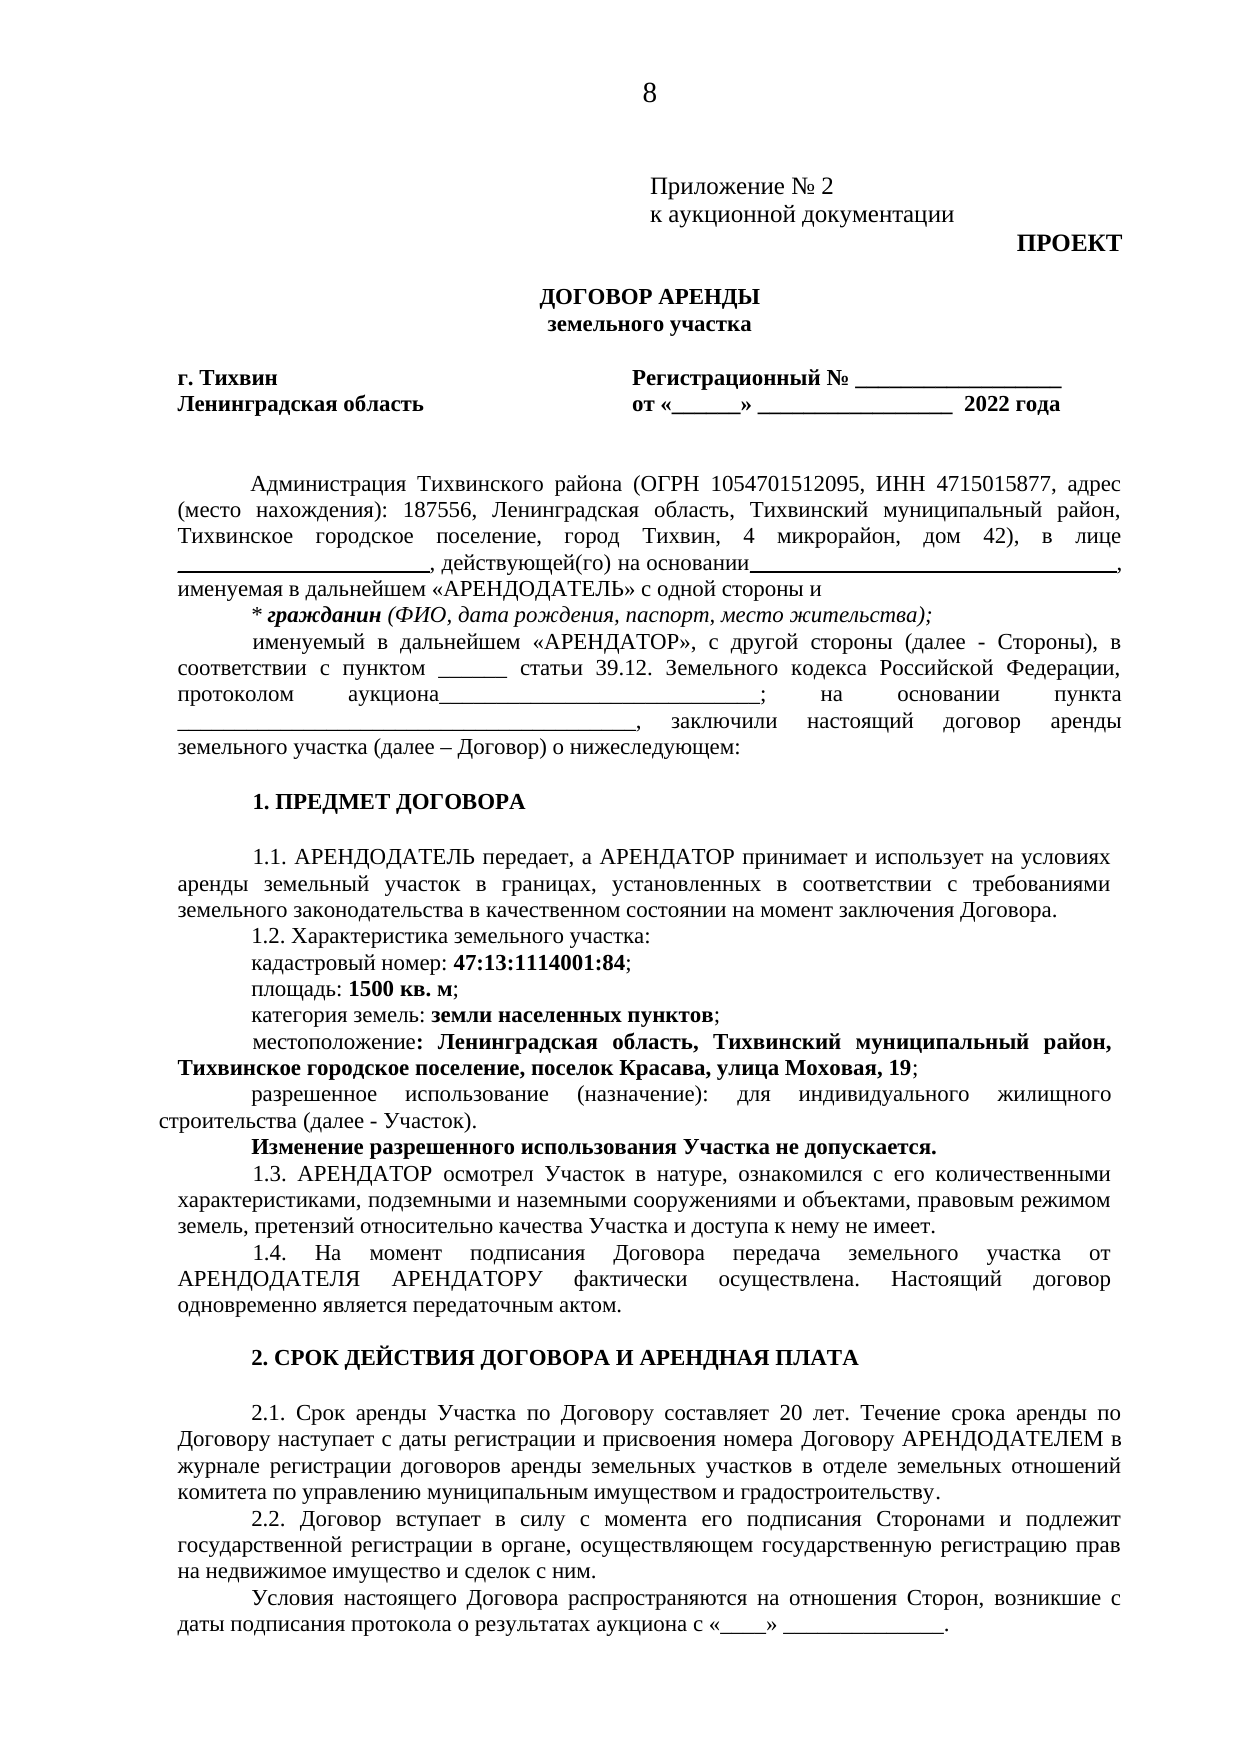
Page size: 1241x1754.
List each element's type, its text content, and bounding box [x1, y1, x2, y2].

text Изменение разрешенного использования Участка не допускается. [158, 1133, 1112, 1159]
table_header Регистрационный № __________________ от «______» _________________ 2022 года [621, 364, 1082, 443]
text 1.4. На момент подписания Договора передача земельного участка от АРЕНДОДАТЕЛЯ АРЕНДАТОРУ фактически осуществлена. Настоящий договор одновременно является передаточным актом. [177, 1239, 1112, 1318]
text к аукционной документации [177, 199, 1122, 228]
text 1.2. Характеристика земельного участка: [158, 922, 1112, 949]
text кадастровый номер: 47:13:1114001:84; [158, 949, 1112, 975]
table_header г. Тихвин Ленинградская область [166, 364, 621, 443]
text 2.1. Срок аренды Участка по Договору составляет 20 лет. Течение срока аренды по Договору наступает с даты регистрации и присвоения номера Договору АРЕНДОДАТЕЛЕМ в журнале регистрации договоров аренды земельных участков в отделе земельных отношений комитета по управлению муниципальным имуществом и градостроительству. [177, 1399, 1122, 1504]
text 1.3. АРЕНДАТОР осмотрел Участок в натуре, ознакомился с его количественными характеристиками, подземными и наземными сооружениями и объектами, правовым режимом земель, претензий относительно качества Участка и доступа к нему не имеет. [177, 1159, 1112, 1239]
text 1. ПРЕДМЕТ ДОГОВОРА [177, 788, 1122, 814]
text площадь: 1500 кв. м; [158, 975, 1112, 1001]
text разрешенное использование (назначение): для индивидуального жилищного строительства (далее - Участок). [158, 1081, 1112, 1133]
text Администрация Тихвинского района (ОГРН 1054701512095, ИНН 4715015877, адрес (место нахождения): 187556, Ленинградская область, Тихвинский муниципальный район, Тихвинское городское поселение, город Тихвин, 4 микрорайон, дом 42), в лице ______________________, действующей(го) на основании________________________________, именуемая в дальнейшем «АРЕНДОДАТЕЛЬ» с одной стороны и [177, 469, 1122, 601]
text 2.2. Договор вступает в силу с момента его подписания Сторонами и подлежит государственной регистрации в органе, осуществляющем государственную регистрацию прав на недвижимое имущество и сделок с ним. [177, 1504, 1122, 1584]
text 2. СРОК ДЕЙСТВИЯ ДОГОВОРА И АРЕНДНАЯ ПЛАТА [177, 1344, 1122, 1370]
text именуемый в дальнейшем «АРЕНДАТОР», с другой стороны (далее - Стороны), в соответствии с пунктом ______ статьи 39.12. Земельного кодекса Российской Федерации, протоколом аукциона____________________________; на основании пункта ________________________________________, заключили настоящий договор аренды земельного участка (далее – Договор) о нижеследующем: [177, 628, 1122, 759]
text земельного участка [177, 310, 1122, 336]
text Приложение № 2 [177, 171, 1122, 199]
text ПРОЕКТ [177, 228, 1122, 257]
text Условия настоящего Договора распространяются на отношения Сторон, возникшие с даты подписания протокола о результатах аукциона с «____» ______________. [177, 1584, 1122, 1636]
text местоположение: Ленинградская область, Тихвинский муниципальный район, Тихвинское городское поселение, поселок Красава, улица Моховая, 19; [177, 1028, 1112, 1081]
text ДОГОВОР АРЕНДЫ [177, 283, 1122, 310]
text * гражданин (ФИО, дата рождения, паспорт, место жительства); [177, 601, 1122, 628]
text категория земель: земли населенных пунктов; [158, 1001, 1112, 1028]
text 1.1. АРЕНДОДАТЕЛЬ передает, а АРЕНДАТОР принимает и использует на условиях аренды земельный участок в границах, установленных в соответствии с требованиями земельного законодательства в качественном состоянии на момент заключения Договора. [177, 843, 1112, 922]
